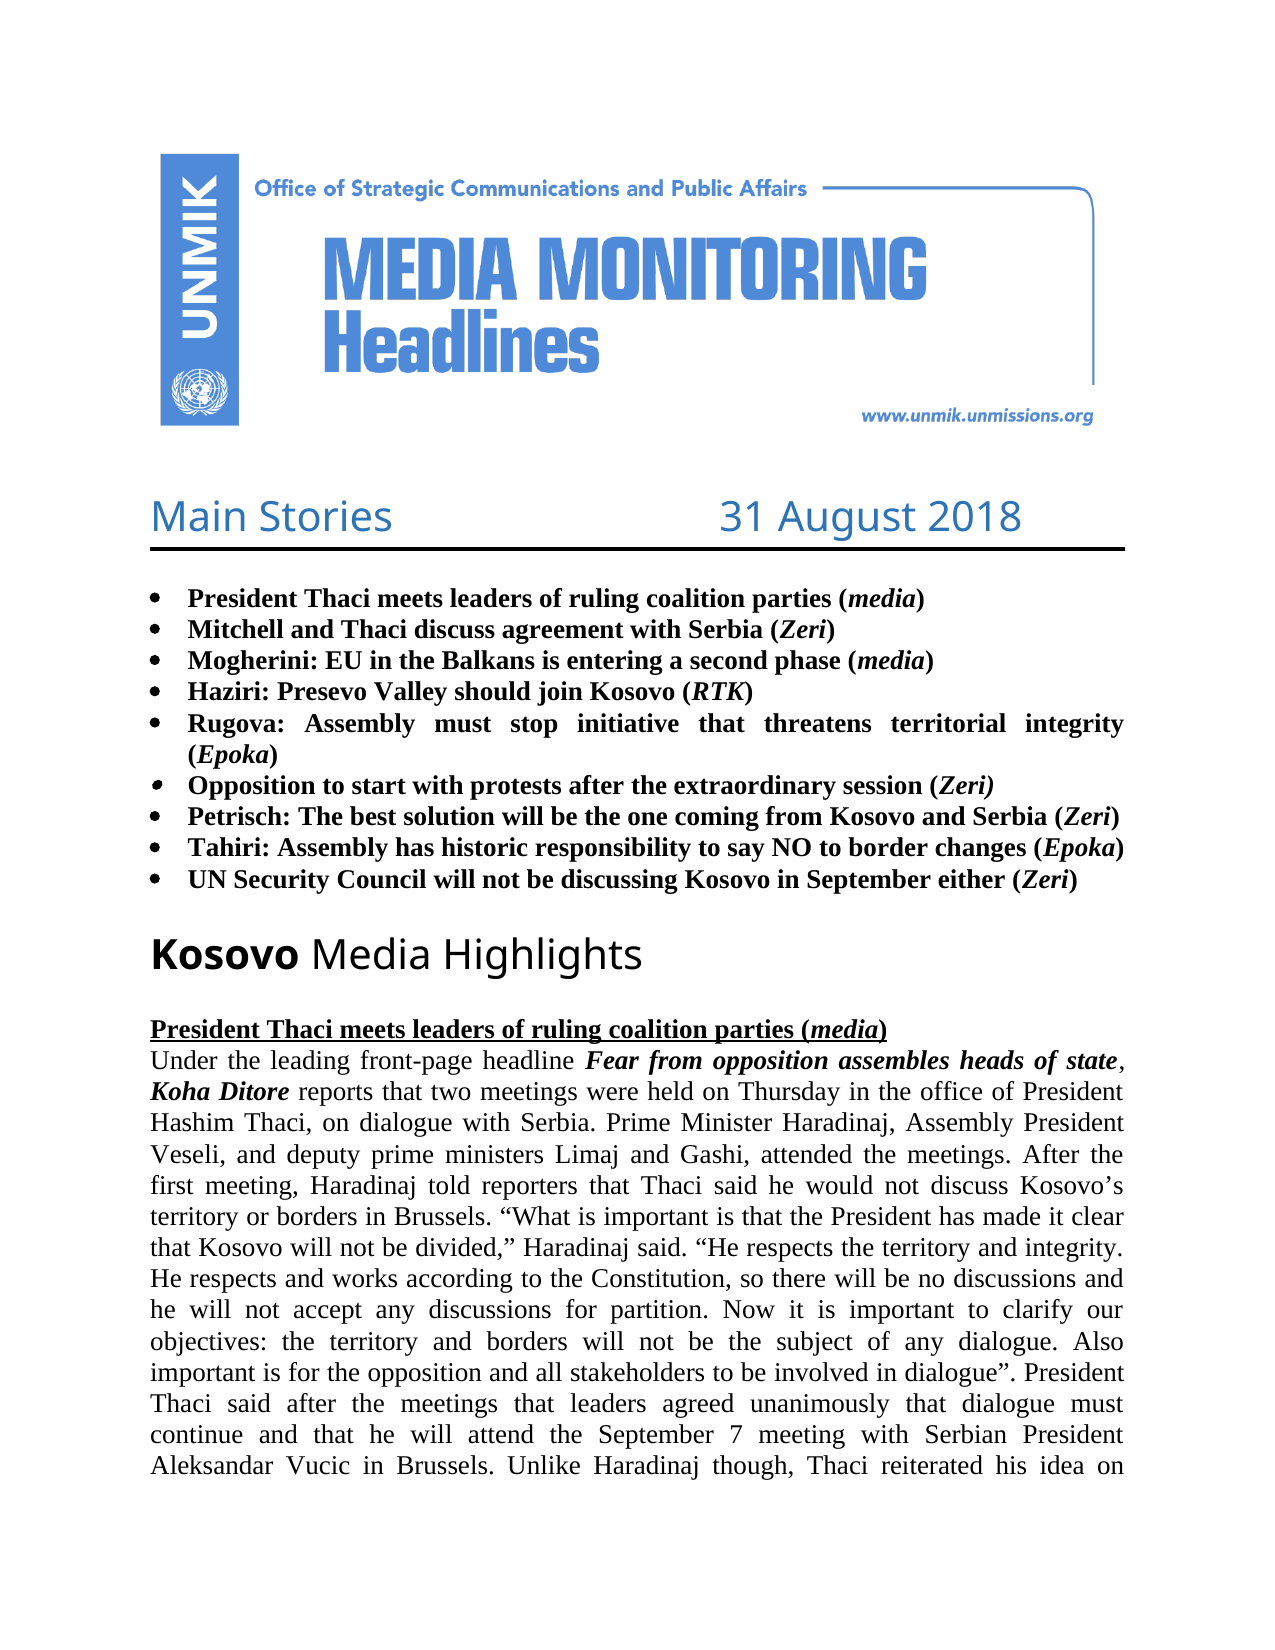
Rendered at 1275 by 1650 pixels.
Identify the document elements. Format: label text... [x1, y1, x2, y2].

list Rugova: Assembly must stop initiative that threatens territorial integrity (Epoka) [150, 707, 1125, 769]
list Mitchell and Thaci discuss agreement with Serbia (Zeri) [150, 613, 1125, 644]
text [150, 1044, 1125, 1480]
list UN Security Council will not be discussing Kosovo in September either (Zeri) [150, 863, 1125, 894]
picture [156, 150, 1097, 430]
list Mogherini: EU in the Balkans is entering a second phase (media) [150, 644, 1125, 675]
list Opposition to start with protests after the extraordinary session (Zeri) [150, 769, 1125, 800]
text Main Stories 31 August 2018 [150, 486, 1125, 547]
list Haziri: Presevo Valley should join Kosovo (RTK) [150, 675, 1125, 707]
list Tahiri: Assembly has historic responsibility to say NO to border changes (Epoka) [150, 832, 1125, 863]
text President Thaci meets leaders of ruling coalition parties (media) [150, 1013, 1125, 1044]
text Kosovo Media Highlights [150, 925, 1125, 982]
list President Thaci meets leaders of ruling coalition parties (media) [150, 582, 1125, 613]
list Petrisch: The best solution will be the one coming from Kosovo and Serbia (Zeri) [150, 800, 1125, 832]
